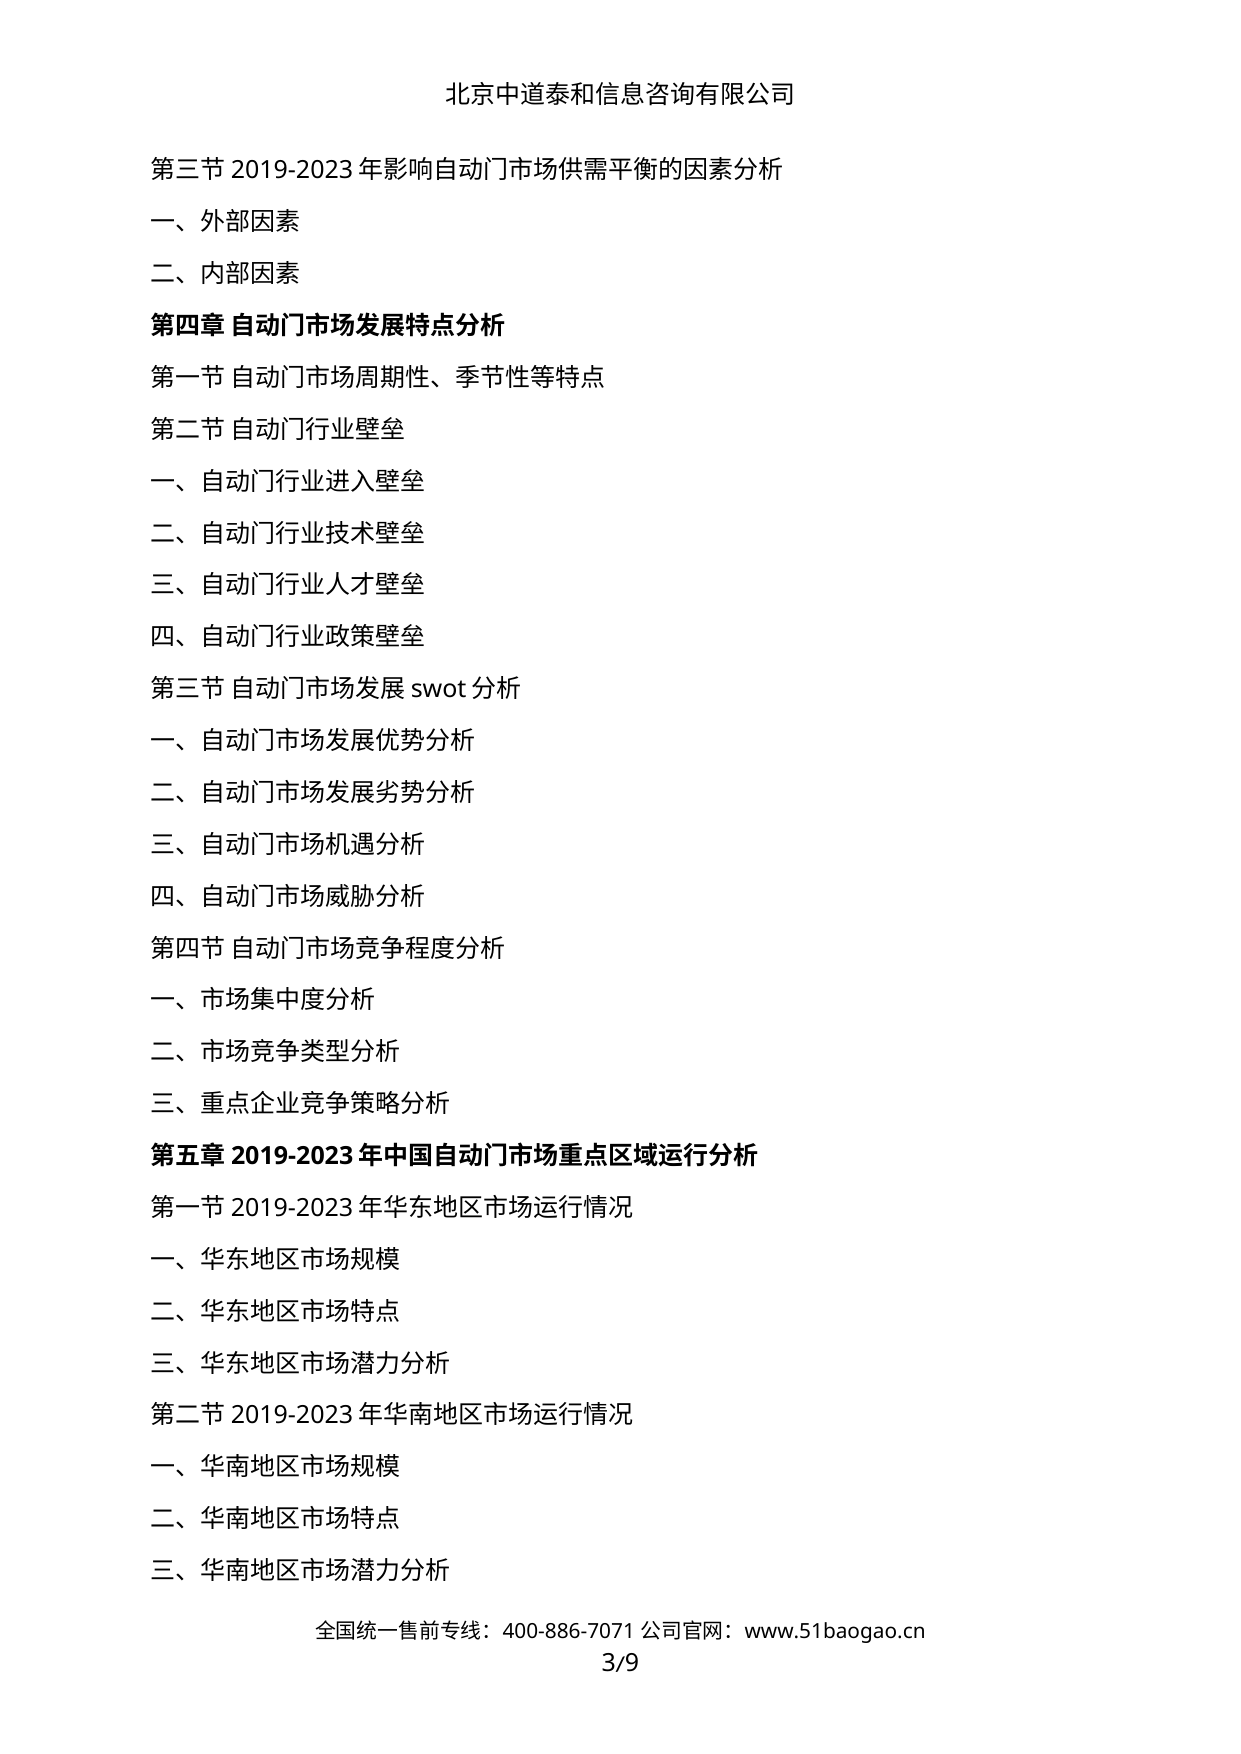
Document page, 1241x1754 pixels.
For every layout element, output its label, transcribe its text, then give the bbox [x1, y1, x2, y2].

text 三、自动门行业人才壁垒 [150, 565, 1090, 601]
text 第二节 2019-2023年华南地区市场运行情况 [150, 1395, 1090, 1431]
text 三、自动门市场机遇分析 [150, 824, 1090, 861]
text 一、自动门行业进入壁垒 [150, 461, 1090, 497]
text 二、自动门市场发展劣势分析 [150, 772, 1090, 809]
text 四、自动门行业政策壁垒 [150, 617, 1090, 653]
text 二、内部因素 [150, 254, 1090, 290]
text 第四章 自动门市场发展特点分析 [150, 306, 1090, 342]
text 第四节 自动门市场竞争程度分析 [150, 928, 1090, 964]
text 一、外部因素 [150, 202, 1090, 238]
text 二、自动门行业技术壁垒 [150, 513, 1090, 549]
text 三、华南地区市场潜力分析 [150, 1551, 1090, 1587]
text 二、华南地区市场特点 [150, 1499, 1090, 1535]
text 第三节 2019-2023年影响自动门市场供需平衡的因素分析 [150, 150, 1090, 186]
text 第一节 2019-2023年华东地区市场运行情况 [150, 1187, 1090, 1224]
text 一、自动门市场发展优势分析 [150, 721, 1090, 757]
text 三、华东地区市场潜力分析 [150, 1343, 1090, 1379]
text 一、市场集中度分析 [150, 980, 1090, 1016]
text 第二节 自动门行业壁垒 [150, 409, 1090, 446]
text 二、华东地区市场特点 [150, 1291, 1090, 1327]
text 第一节 自动门市场周期性、季节性等特点 [150, 357, 1090, 394]
text 一、华东地区市场规模 [150, 1239, 1090, 1276]
text 三、重点企业竞争策略分析 [150, 1084, 1090, 1120]
text 第三节 自动门市场发展swot分析 [150, 669, 1090, 705]
text 二、市场竞争类型分析 [150, 1032, 1090, 1068]
text 四、自动门市场威胁分析 [150, 876, 1090, 912]
text 一、华南地区市场规模 [150, 1447, 1090, 1483]
text 第五章 2019-2023年中国自动门市场重点区域运行分析 [150, 1136, 1090, 1172]
